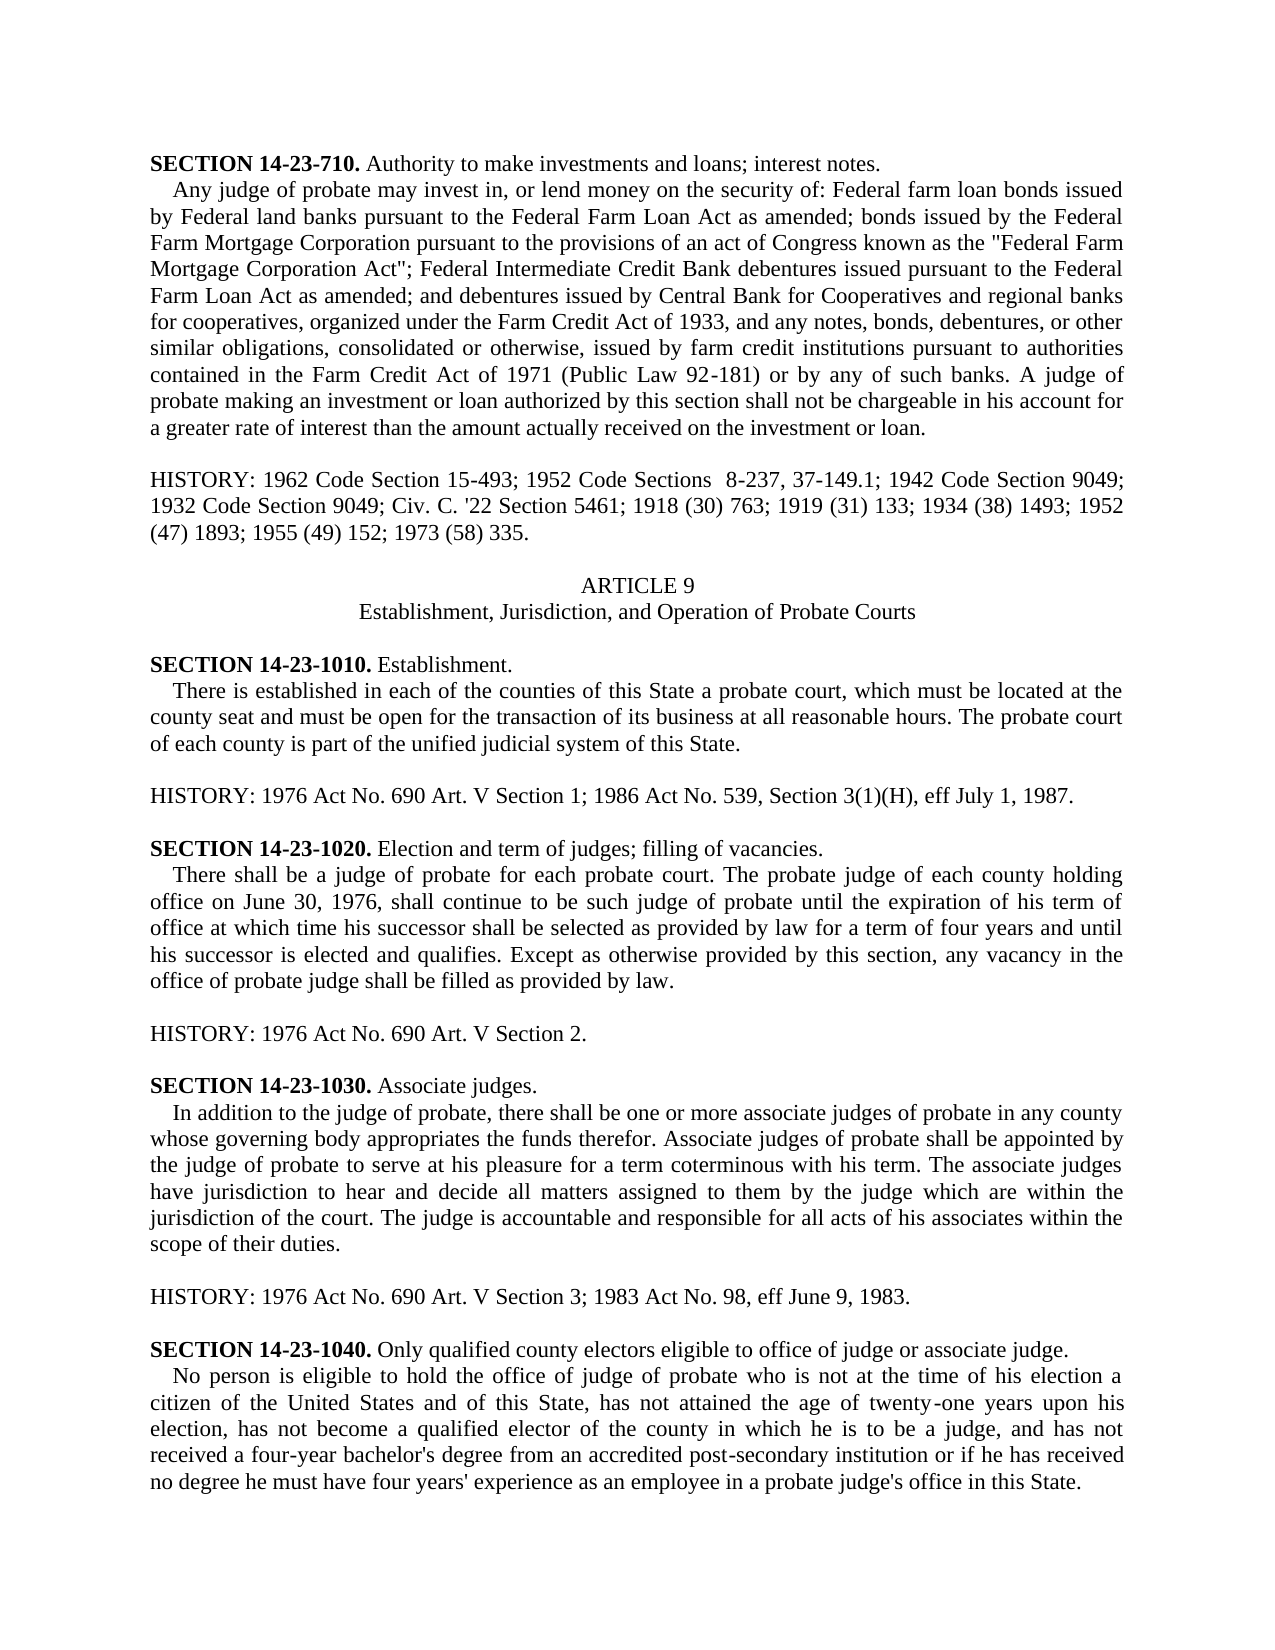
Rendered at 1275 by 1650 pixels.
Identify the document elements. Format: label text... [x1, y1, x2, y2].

text ARTICLE 9 [150, 572, 1125, 598]
text SECTION 14-23-710. Authority to make investments and loans; interest notes. [150, 150, 1125, 176]
text HISTORY: 1976 Act No. 690 Art. V Section 3; 1983 Act No. 98, eff June 9, 1983. [150, 1283, 1125, 1309]
text SECTION 14-23-1010. Establishment. [150, 651, 1125, 677]
text SECTION 14-23-1030. Associate judges. [150, 1072, 1125, 1099]
text Any judge of probate may invest in, or lend money on the security of: Federal farm loan bonds issued by Federal land banks pursuant to the Federal Farm Loan Act as amended; bonds issued by the Federal Farm Mortgage Corporation pursuant to the provisions of an act of Congress known as the "Federal Farm Mortgage Corporation Act"; Federal Intermediate Credit Bank debentures issued pursuant to the Federal Farm Loan Act as amended; and debentures issued by Central Bank for Cooperatives and regional banks for cooperatives, organized under the Farm Credit Act of 1933, and any notes, bonds, debentures, or other similar obligations, consolidated or otherwise, issued by farm credit institutions pursuant to authorities contained in the Farm Credit Act of 1971 (Public Law 92-181) or by any of such banks. A judge of probate making an investment or loan authorized by this section shall not be chargeable in his account for a greater rate of interest than the amount actually received on the investment or loan. [150, 176, 1125, 440]
text HISTORY: 1962 Code Section 15-493; 1952 Code Sections 8-237, 37-149.1; 1942 Code Section 9049; 1932 Code Section 9049; Civ. C. '22 Section 5461; 1918 (30) 763; 1919 (31) 133; 1934 (38) 1493; 1952 (47) 1893; 1955 (49) 152; 1973 (58) 335. [150, 466, 1125, 545]
text There is established in each of the counties of this State a probate court, which must be located at the county seat and must be open for the transaction of its business at all reasonable hours. The probate court of each county is part of the unified judicial system of this State. [150, 677, 1125, 756]
text SECTION 14-23-1020. Election and term of judges; filling of vacancies. [150, 835, 1125, 862]
text HISTORY: 1976 Act No. 690 Art. V Section 2. [150, 1020, 1125, 1046]
text HISTORY: 1976 Act No. 690 Art. V Section 1; 1986 Act No. 539, Section 3(1)(H), eff July 1, 1987. [150, 782, 1125, 809]
text In addition to the judge of probate, there shall be one or more associate judges of probate in any county whose governing body appropriates the funds therefor. Associate judges of probate shall be appointed by the judge of probate to serve at his pleasure for a term coterminous with his term. The associate judges have jurisdiction to hear and decide all matters assigned to them by the judge which are within the jurisdiction of the court. The judge is accountable and responsible for all acts of his associates within the scope of their duties. [150, 1099, 1125, 1257]
text No person is eligible to hold the office of judge of probate who is not at the time of his election a citizen of the United States and of this State, has not attained the age of twenty-one years upon his election, has not become a qualified elector of the county in which he is to be a judge, and has not received a four-year bachelor's degree from an accredited post-secondary institution or if he has received no degree he must have four years' experience as an employee in a probate judge's office in this State. [150, 1362, 1125, 1494]
text Establishment, Jurisdiction, and Operation of Probate Courts [150, 598, 1125, 624]
text There shall be a judge of probate for each probate court. The probate judge of each county holding office on June 30, 1976, shall continue to be such judge of probate until the expiration of his term of office at which time his successor shall be selected as provided by law for a term of four years and until his successor is elected and qualifies. Except as otherwise provided by this section, any vacancy in the office of probate judge shall be filled as provided by law. [150, 862, 1125, 993]
text SECTION 14-23-1040. Only qualified county electors eligible to office of judge or associate judge. [150, 1336, 1125, 1362]
